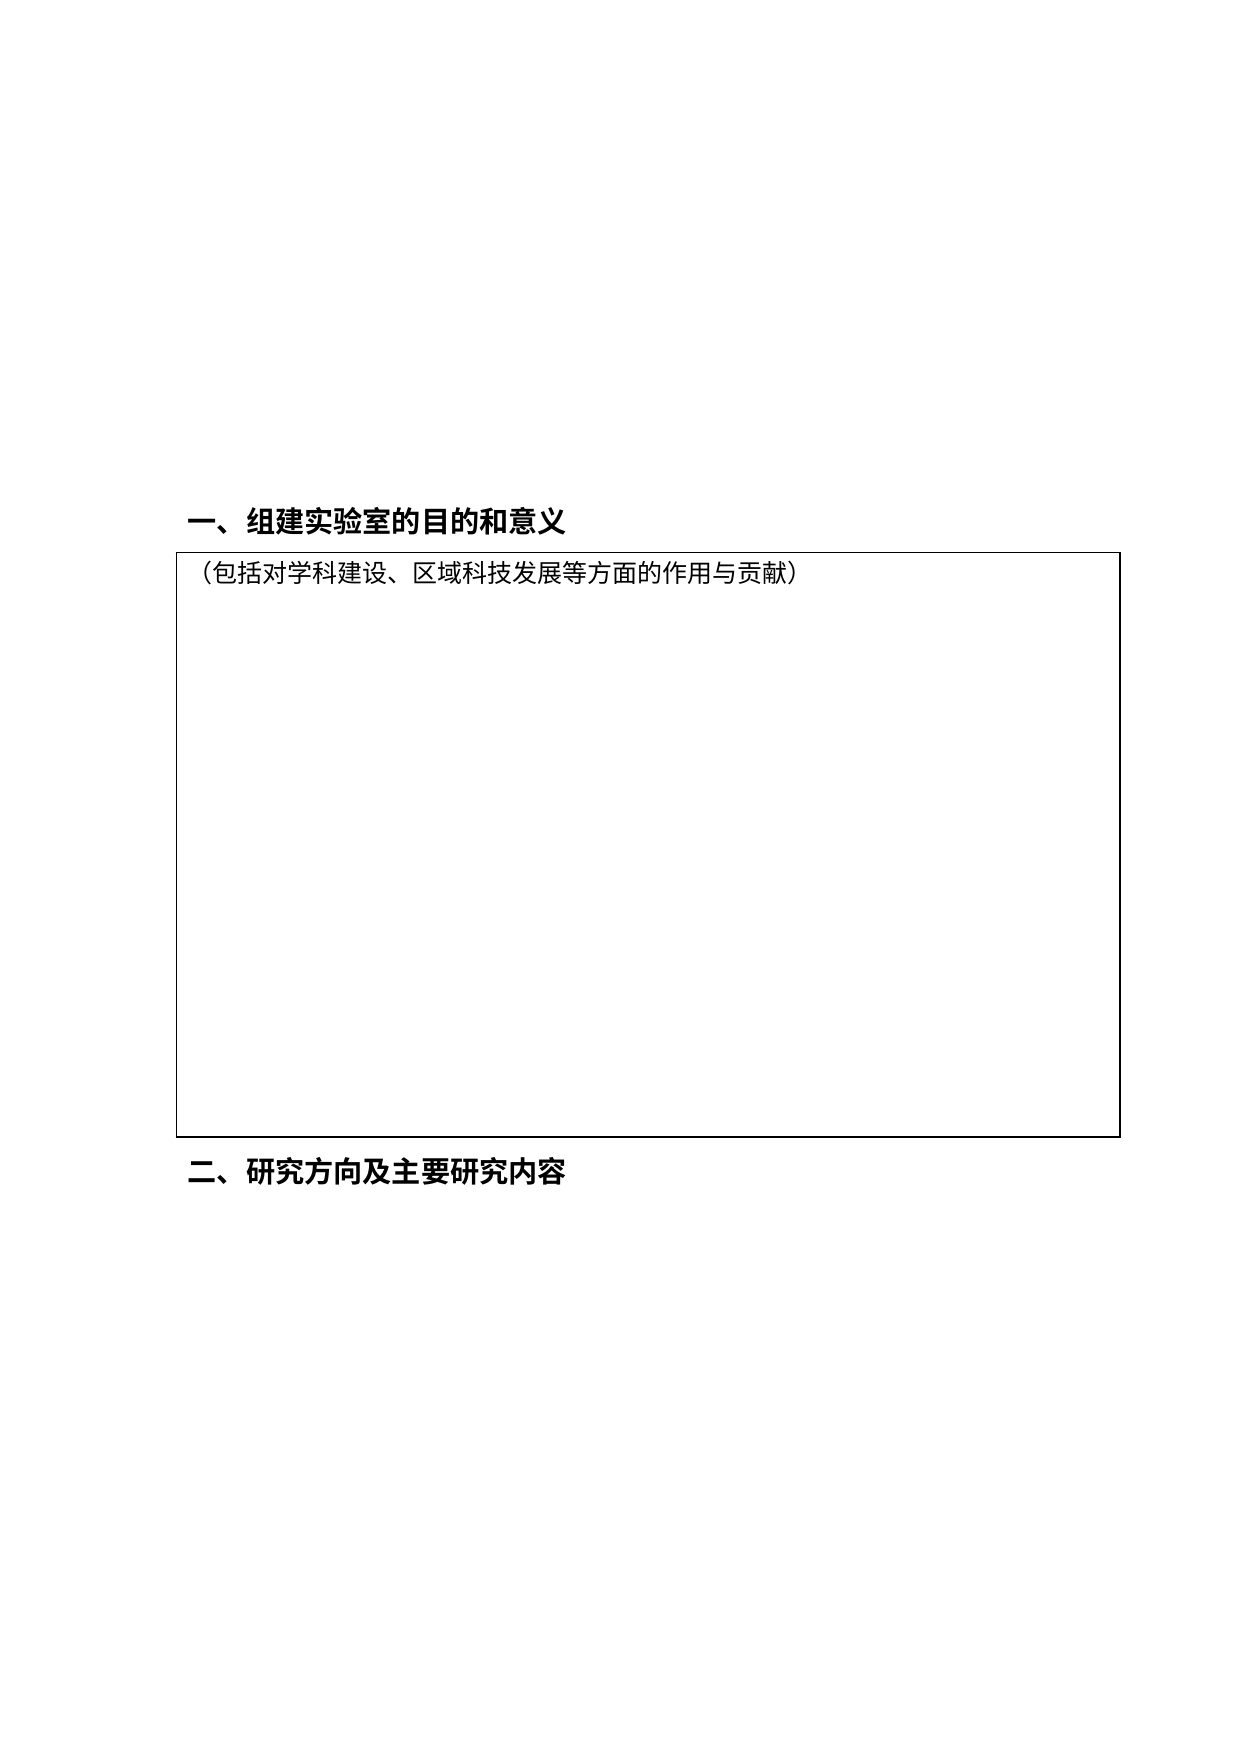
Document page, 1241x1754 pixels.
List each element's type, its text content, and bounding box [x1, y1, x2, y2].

table_header （包括对学科建设、区域科技发展等方面的作用与贡献） [177, 553, 1119, 1136]
text 一、组建实验室的目的和意义 [187, 487, 1053, 552]
text 二、研究方向及主要研究内容 [187, 1138, 1053, 1202]
